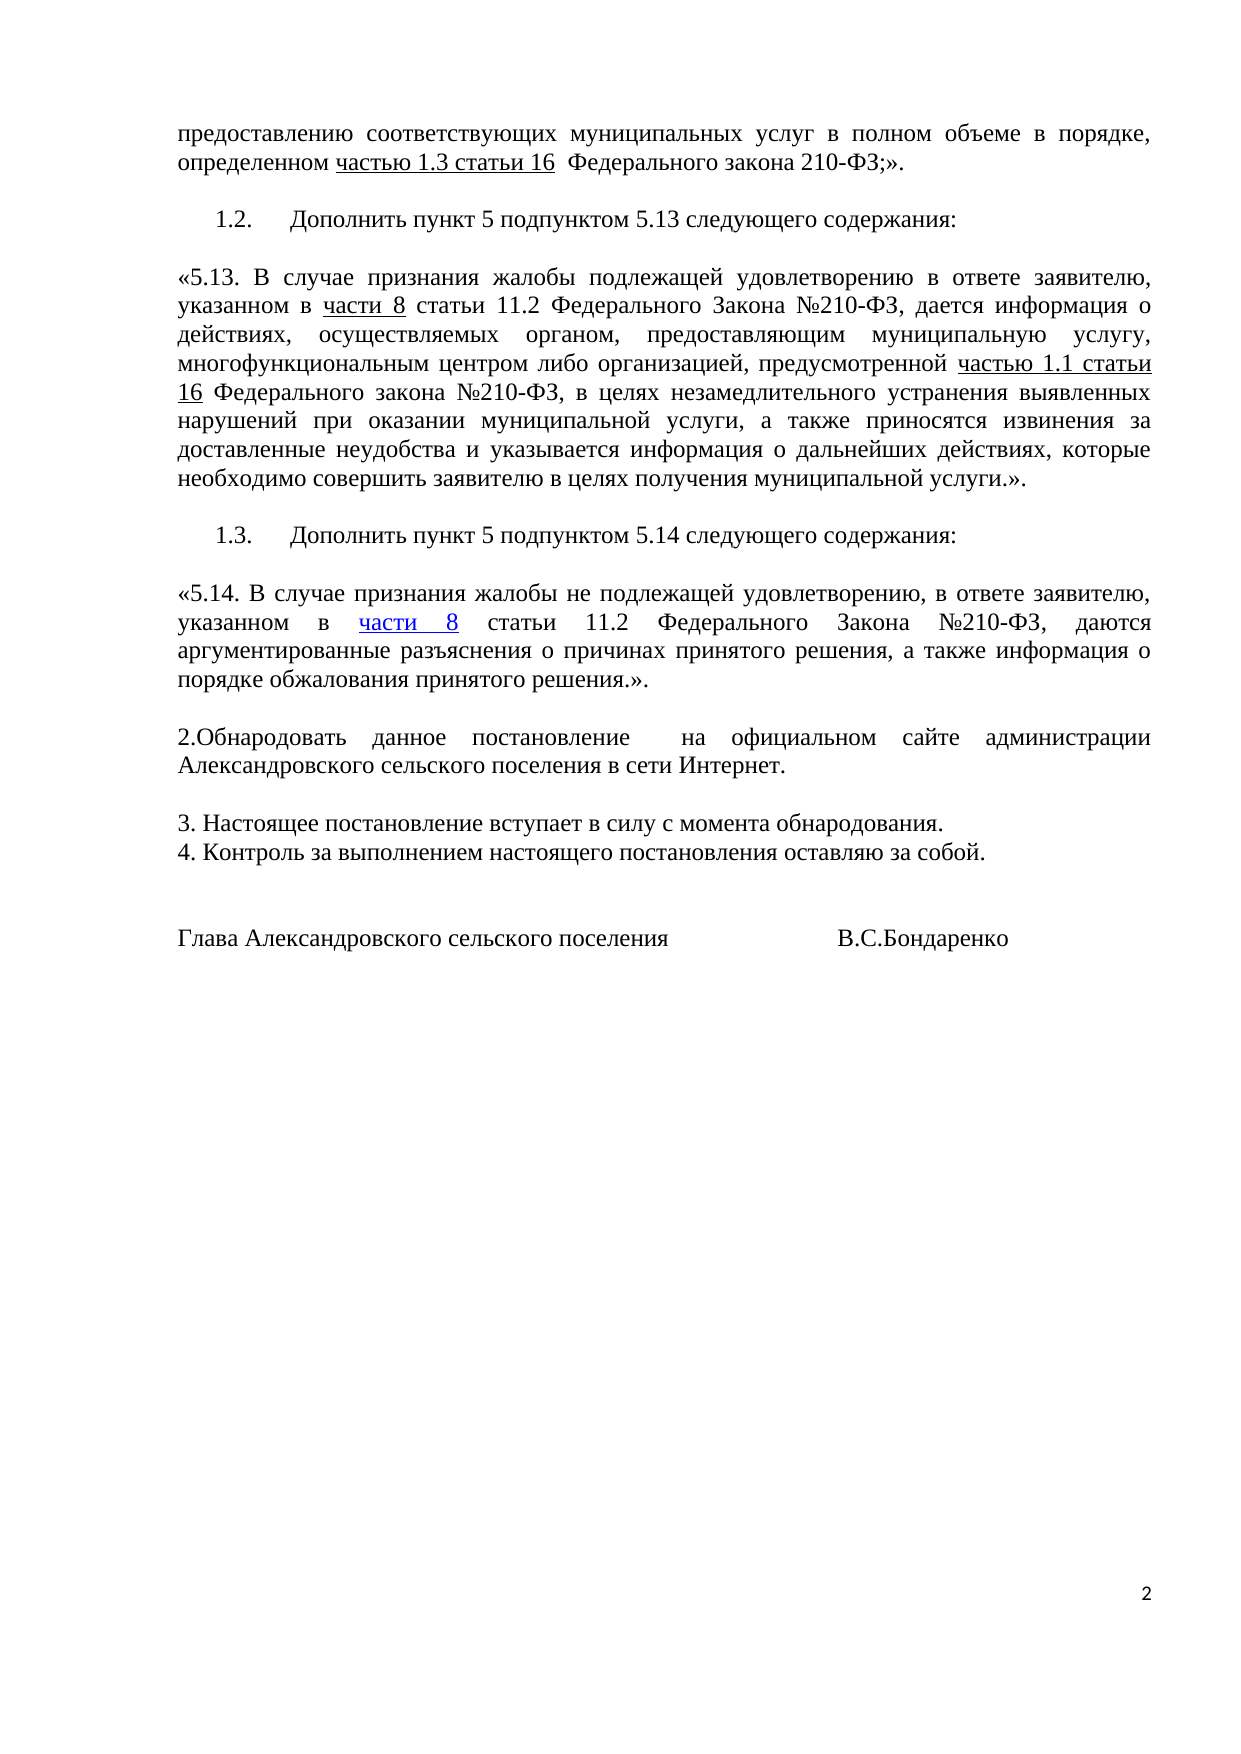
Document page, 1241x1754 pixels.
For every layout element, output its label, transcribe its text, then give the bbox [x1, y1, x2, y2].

list Дополнить пункт 5 подпунктом 5.13 следующего содержания: [215, 204, 1152, 233]
text «5.14. В случае признания жалобы не подлежащей удовлетворению, в ответе заявителю, указанном в части 8 статьи 11.2 Федерального Закона №210-ФЗ, даются аргументированные разъяснения о причинах принятого решения, а также информация о порядке обжалования принятого решения.». [177, 578, 1152, 693]
text «5.13. В случае признания жалобы подлежащей удовлетворению в ответе заявителю, указанном в части 8 статьи 11.2 Федерального Закона №210-ФЗ, дается информация о действиях, осуществляемых органом, предоставляющим муниципальную услугу, многофункциональным центром либо организацией, предусмотренной частью 1.1 статьи 16 Федерального закона №210-ФЗ, в целях незамедлительного устранения выявленных нарушений при оказании муниципальной услуги, а также приносятся извинения за доставленные неудобства и указывается информация о дальнейших действиях, которые необходимо совершить заявителю в целях получения муниципальной услуги.». [177, 262, 1152, 492]
list Дополнить пункт 5 подпунктом 5.14 следующего содержания: [215, 521, 1152, 549]
text 4. Контроль за выполнением настоящего постановления оставляю за собой. [177, 837, 1152, 866]
text Глава Александровского сельского поселения В.С.Бондаренко [177, 923, 1152, 952]
text 2.Обнародовать данное постановление на официальном сайте администрации Александровского сельского поселения в сети Интернет. [177, 722, 1152, 779]
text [177, 118, 1152, 176]
text 3. Настоящее постановление вступает в силу с момента обнародования. [177, 808, 1152, 837]
